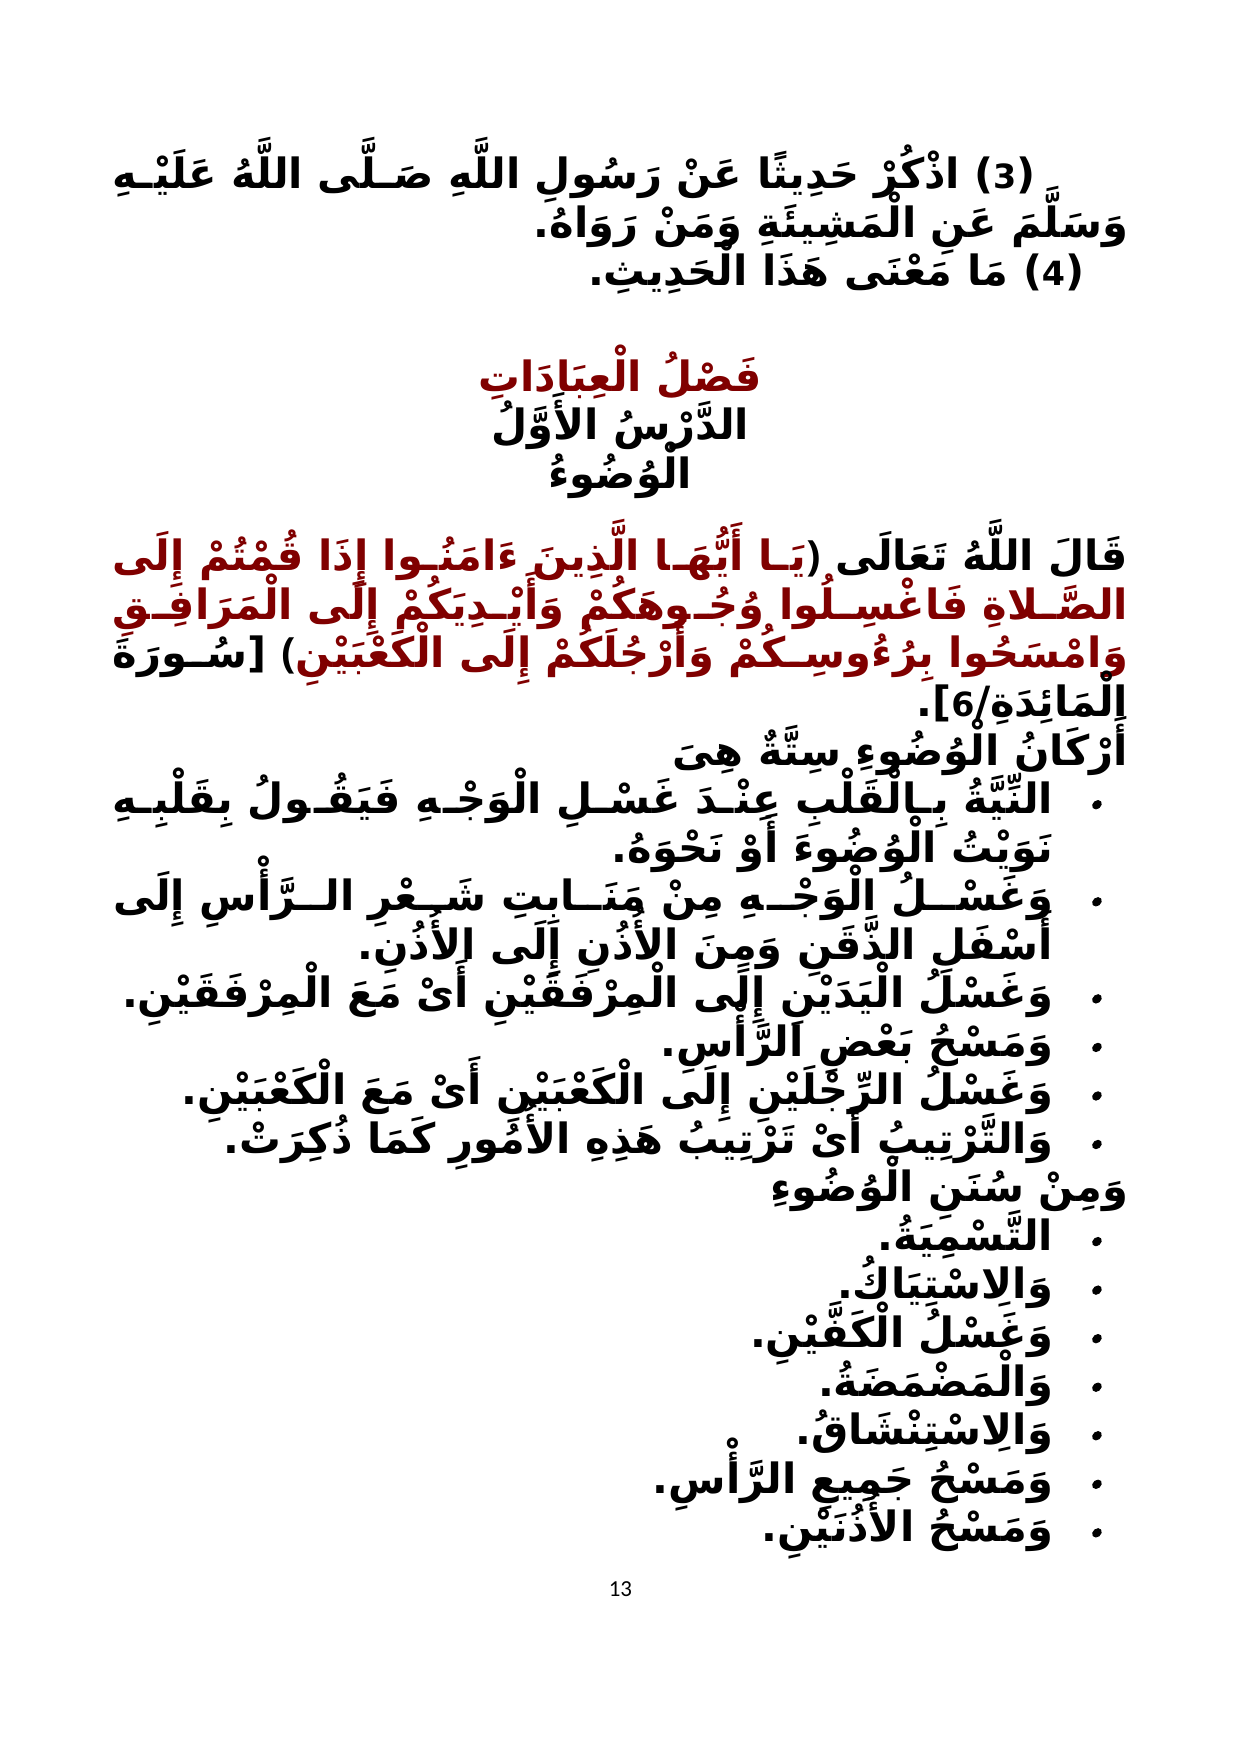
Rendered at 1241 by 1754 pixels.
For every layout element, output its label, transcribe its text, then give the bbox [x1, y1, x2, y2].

list وَمَسْحُ جَمِيعِ الرَّأْسِ. [112, 1454, 1090, 1503]
list وَمَسْحُ الأُذُنَيْنِ. [112, 1503, 1090, 1551]
list وَغَسْلُ الْوَجْهِ مِنْ مَنَابِتِ شَعْرِ الرَّأْسِ إِلَى أَسْفَلِ الذَّقَنِ وَمِنَ الأُذُنِ إِلَى الأُذُنِ. [112, 872, 1090, 969]
text وَمِنْ سُنَنِ الْوُضُوءِ [112, 1163, 1128, 1212]
list وَغَسْلُ الْيَدَيْنِ إِلَى الْمِرْفَقَيْنِ أَىْ مَعَ الْمِرْفَقَيْنِ. [112, 969, 1090, 1017]
list وَغَسْلُ الْكَفَّيْنِ. [112, 1309, 1090, 1357]
list وَالِاسْتِنْشَاقُ. [112, 1406, 1090, 1454]
list التَّسْمِيَةُ. [112, 1212, 1090, 1260]
text الْوُضُوءُ [112, 449, 1128, 498]
text فَصْلُ الْعِبَادَاتِ [112, 352, 1128, 401]
text (3) اذْكُرْ حَدِيثًا عَنْ رَسُولِ اللَّهِ صَلَّى اللَّهُ عَلَيْهِ وَسَلَّمَ عَنِ الْمَشِيئَةِ وَمَنْ رَوَاهُ. [112, 150, 1128, 247]
list وَالْمَضْمَضَةُ. [112, 1357, 1090, 1406]
text الدَّرْسُ الأَوَّلُ [112, 401, 1128, 449]
list وَمَسْحُ بَعْضِ الرَّأْسِ. [112, 1017, 1090, 1066]
list وَغَسْلُ الرِّجْلَيْنِ إِلَى الْكَعْبَيْنِ أَىْ مَعَ الْكَعْبَيْنِ. [112, 1066, 1090, 1114]
list النِّيَّةُ بِالْقَلْبِ عِنْدَ غَسْلِ الْوَجْهِ فَيَقُولُ بِقَلْبِهِ نَوَيْتُ الْوُضُوءَ أَوْ نَحْوَهُ. [112, 775, 1090, 872]
list وَالِاسْتِيَاكُ. [112, 1260, 1090, 1309]
text قَالَ اللَّهُ تَعَالَى ﴿يَا أَيُّهَا الَّذِينَ ءَامَنُوا إِذَا قُمْتُمْ إِلَى الصَّلاةِ فَاغْسِلُوا وُجُوهَكُمْ وَأَيْدِيَكُمْ إِلَى الْمَرَافِقِ وَامْسَحُوا بِرُءُوسِكُمْ وَأَرْجُلَكُمْ إِلَى الْكَعْبَيْنِ﴾ [سُورَةَ الْمَائِدَةِ/6]. [112, 532, 1128, 726]
text أَرْكَانُ الْوُضُوءِ سِتَّةٌ هِىَ [112, 726, 1128, 775]
list وَالتَّرْتِيبُ أَىْ تَرْتِيبُ هَذِهِ الأُمُورِ كَمَا ذُكِرَتْ. [112, 1114, 1090, 1163]
text (4) مَا مَعْنَى هَذَا الْحَدِيثِ. [112, 247, 1128, 296]
